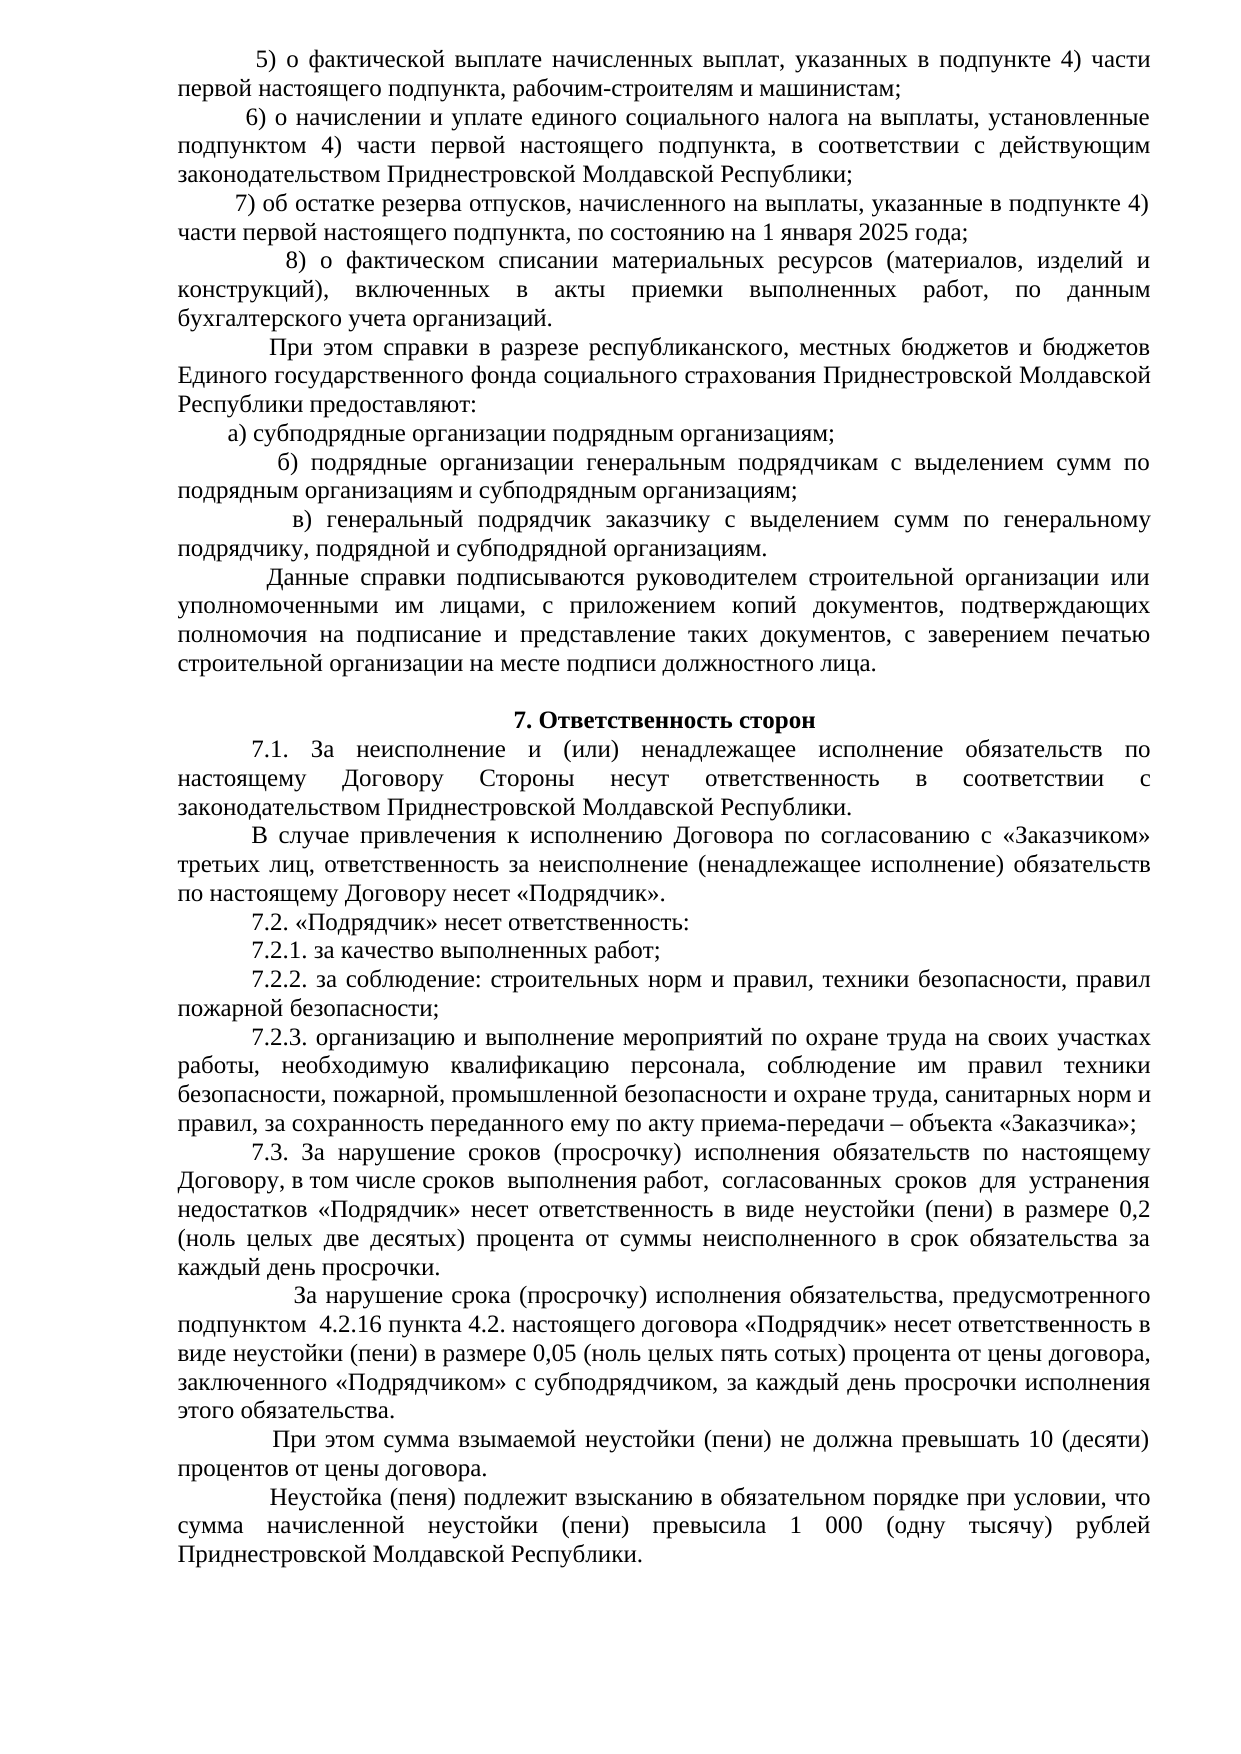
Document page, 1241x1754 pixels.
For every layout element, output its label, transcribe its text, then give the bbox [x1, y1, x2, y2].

text При этом сумма взымаемой неустойки (пени) не должна превышать 10 (десяти) процентов от цены договора. [177, 1424, 1152, 1482]
text 7.2.3. организацию и выполнение мероприятий по охране труда на своих участках работы, необходимую квалификацию персонала, соблюдение им правил техники безопасности, пожарной, промышленной безопасности и охране труда, санитарных норм и правил, за сохранность переданного ему по акту приема-передачи – объекта «Заказчика»; [177, 1022, 1152, 1137]
text 8) о фактическом списании материальных ресурсов (материалов, изделий и конструкций), включенных в акты приемки выполненных работ, по данным бухгалтерского учета организаций. [177, 246, 1152, 332]
text 7.3. За нарушение сроков (просрочку) исполнения обязательств по настоящему Договору, в том числе сроков выполнения работ, согласованных сроков для устранения недостатков «Подрядчик» несет ответственность в виде неустойки (пени) в размере 0,2 (ноль целых две десятых) процента от суммы неисполненного в срок обязательства за каждый день просрочки. [177, 1137, 1152, 1281]
text При этом справки в разрезе республиканского, местных бюджетов и бюджетов Единого государственного фонда социального страхования Приднестровской Молдавской Республики предоставляют: [177, 332, 1152, 418]
text В случае привлечения к исполнению Договора по согласованию с «Заказчиком» третьих лиц, ответственность за неисполнение (ненадлежащее исполнение) обязательств по настоящему Договору несет «Подрядчик». [177, 821, 1152, 907]
text 7. Ответственность сторон [177, 706, 1152, 734]
text 7.2.1. за качество выполненных работ; [177, 936, 1152, 964]
text Данные справки подписываются руководителем строительной организации или уполномоченными им лицами, с приложением копий документов, подтверждающих полномочия на подписание и представление таких документов, с заверением печатью строительной организации на месте подписи должностного лица. [177, 562, 1152, 677]
text За нарушение срока (просрочку) исполнения обязательства, предусмотренного подпунктом 4.2.16 пункта 4.2. настоящего договора «Подрядчик» несет ответственность в виде неустойки (пени) в размере 0,05 (ноль целых пять сотых) процента от цены договора, заключенного «Подрядчиком» с субподрядчиком, за каждый день просрочки исполнения этого обязательства. [177, 1281, 1152, 1424]
text 7.1. За неисполнение и (или) ненадлежащее исполнение обязательств по настоящему Договору Стороны несут ответственность в соответствии с законодательством Приднестровской Молдавской Республики. [177, 734, 1152, 821]
text б) подрядные организации генеральным подрядчикам с выделением сумм по подрядным организациям и субподрядным организациям; [177, 447, 1152, 504]
text 7.2. «Подрядчик» несет ответственность: [177, 907, 1152, 936]
text 6) о начислении и уплате единого социального налога на выплаты, установленные подпунктом 4) части первой настоящего подпункта, в соответствии с действующим законодательством Приднестровской Молдавской Республики; [177, 102, 1152, 188]
text Неустойка (пеня) подлежит взысканию в обязательном порядке при условии, что сумма начисленной неустойки (пени) превысила 1 000 (одну тысячу) рублей Приднестровской Молдавской Республики. [177, 1482, 1152, 1568]
text а) субподрядные организации подрядным организациям; [177, 418, 1152, 447]
text 7.2.2. за соблюдение: строительных норм и правил, техники безопасности, правил пожарной безопасности; [177, 964, 1152, 1022]
text в) генеральный подрядчик заказчику с выделением сумм по генеральному подрядчику, подрядной и субподрядной организациям. [177, 504, 1152, 562]
text 5) о фактической выплате начисленных выплат, указанных в подпункте 4) части первой настоящего подпункта, рабочим-строителям и машинистам; [177, 44, 1152, 102]
text 7) об остатке резерва отпусков, начисленного на выплаты, указанные в подпункте 4) части первой настоящего подпункта, по состоянию на 1 января 2025 года; [177, 188, 1152, 246]
